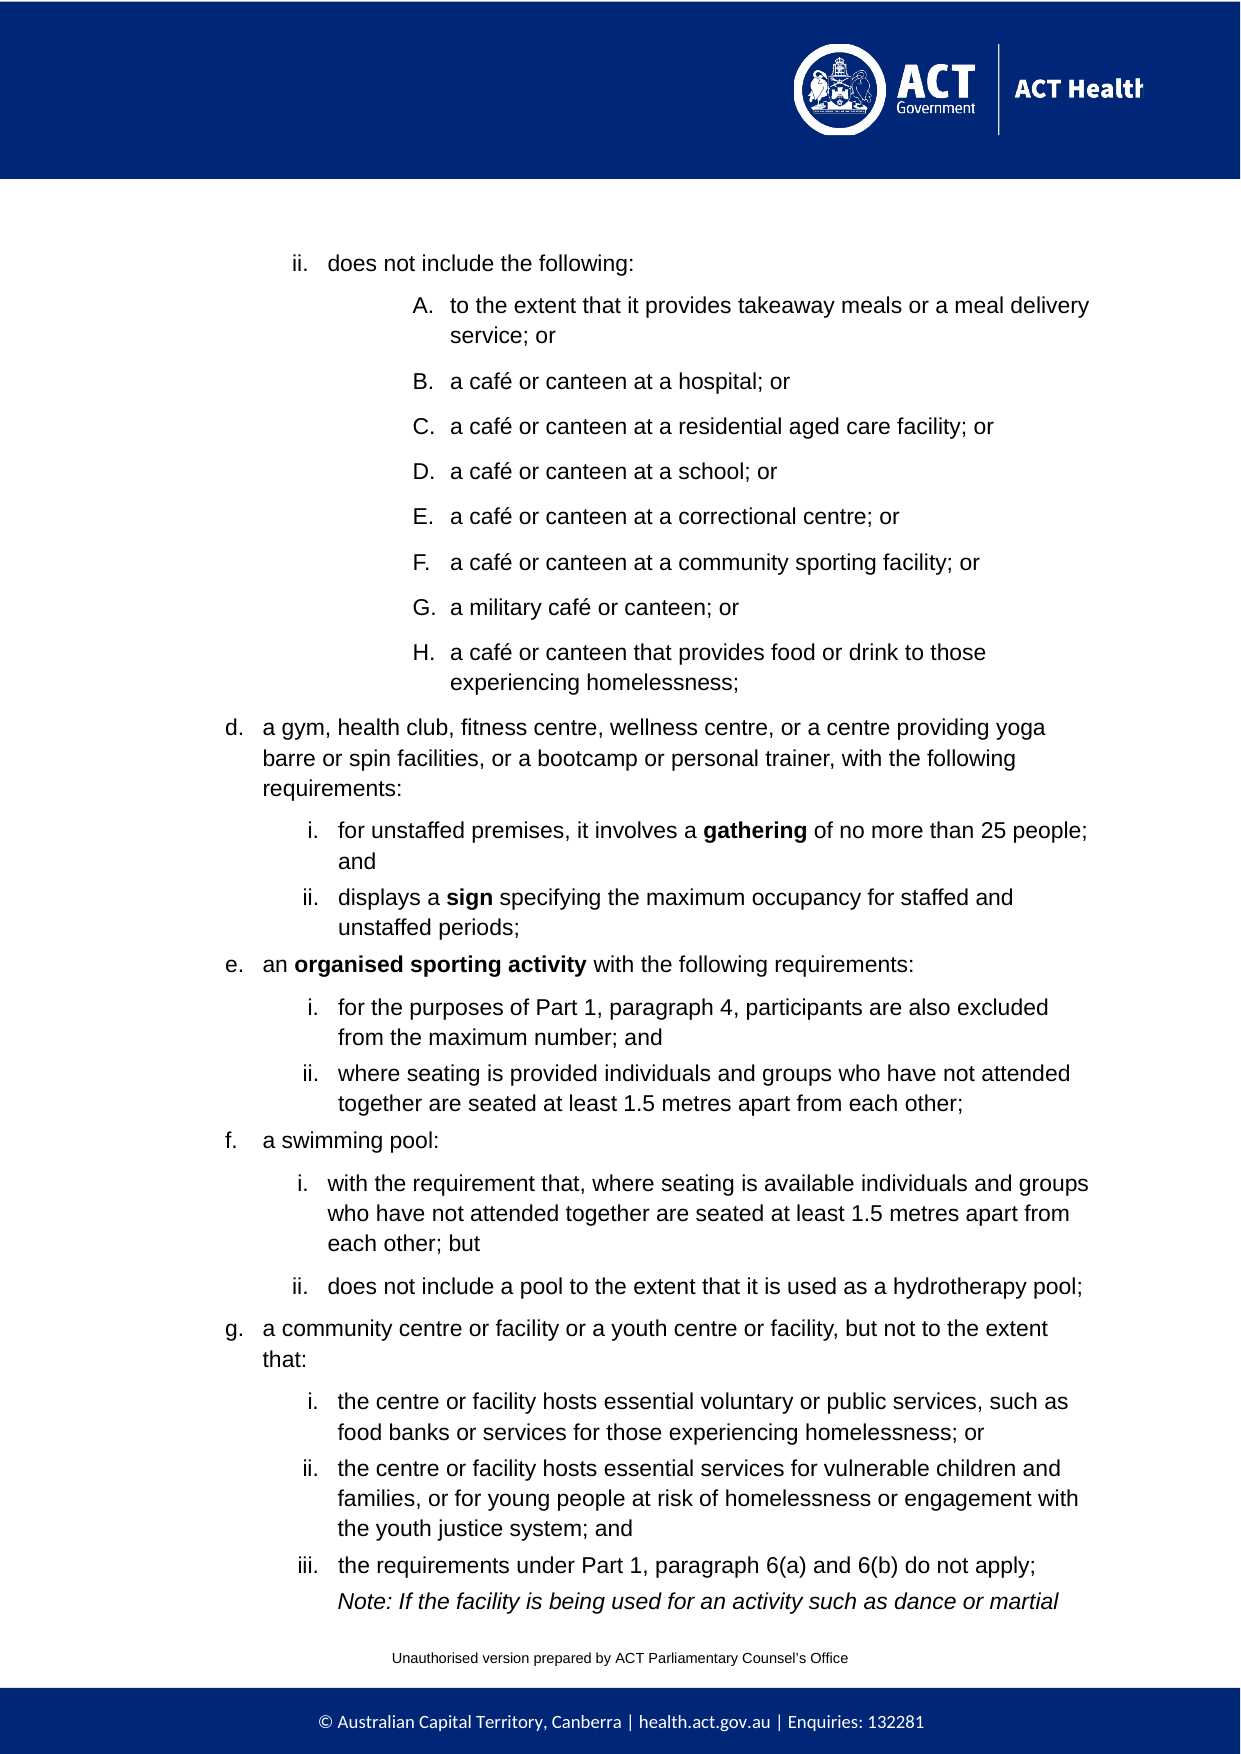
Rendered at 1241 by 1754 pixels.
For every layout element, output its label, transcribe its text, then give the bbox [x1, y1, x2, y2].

list with the requirement that, where seating is available individuals and groups who have not attended together are seated at least 1.5 metres apart from each other; but [308, 1169, 1090, 1256]
list does not include a pool to the extent that it is used as a hydrotherapy pool; [308, 1273, 1090, 1299]
list a swimming pool: [225, 1127, 1090, 1153]
list for unstaffed premises, it involves a gathering of no more than 25 people; and [319, 817, 1090, 874]
list a café or canteen at a school; or [412, 458, 1090, 484]
list a café or canteen at a residential aged care facility; or [412, 413, 1090, 439]
list does not include the following: [308, 249, 1090, 276]
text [337, 1588, 1090, 1614]
list the centre or facility hosts essential services for vulnerable children and families, or for young people at risk of homelessness or engagement with the youth justice system; and [319, 1455, 1090, 1542]
list displays a sign specifying the maximum occupancy for staffed and unstaffed periods; [319, 884, 1090, 941]
list a café or canteen at a correctional centre; or [412, 503, 1090, 529]
list to the extent that it provides takeaway meals or a meal delivery service; or [412, 292, 1090, 349]
list a gym, health club, fitness centre, wellness centre, or a centre providing yoga barre or spin facilities, or a bootcamp or personal trainer, with the following requirements: [225, 714, 1090, 801]
list a café or canteen at a community sporting facility; or [412, 548, 1090, 575]
list the requirements under Part 1, paragraph 6(a) and 6(b) do not apply; [319, 1552, 1090, 1578]
list the centre or facility hosts essential voluntary or public services, such as food banks or services for those experiencing homelessness; or [319, 1388, 1090, 1445]
list a café or canteen that provides food or drink to those experiencing homelessness; [412, 639, 1090, 695]
list where seating is provided individuals and groups who have not attended together are seated at least 1.5 metres apart from each other; [319, 1060, 1090, 1117]
list a military café or canteen; or [412, 594, 1090, 620]
list an organised sporting activity with the following requirements: [225, 951, 1090, 977]
picture [793, 44, 1143, 135]
list a café or canteen at a hospital; or [412, 368, 1090, 394]
list for the purposes of Part 1, paragraph 4, participants are also excluded from the maximum number; and [319, 993, 1090, 1050]
list a community centre or facility or a youth centre or facility, but not to the extent that: [225, 1315, 1090, 1372]
